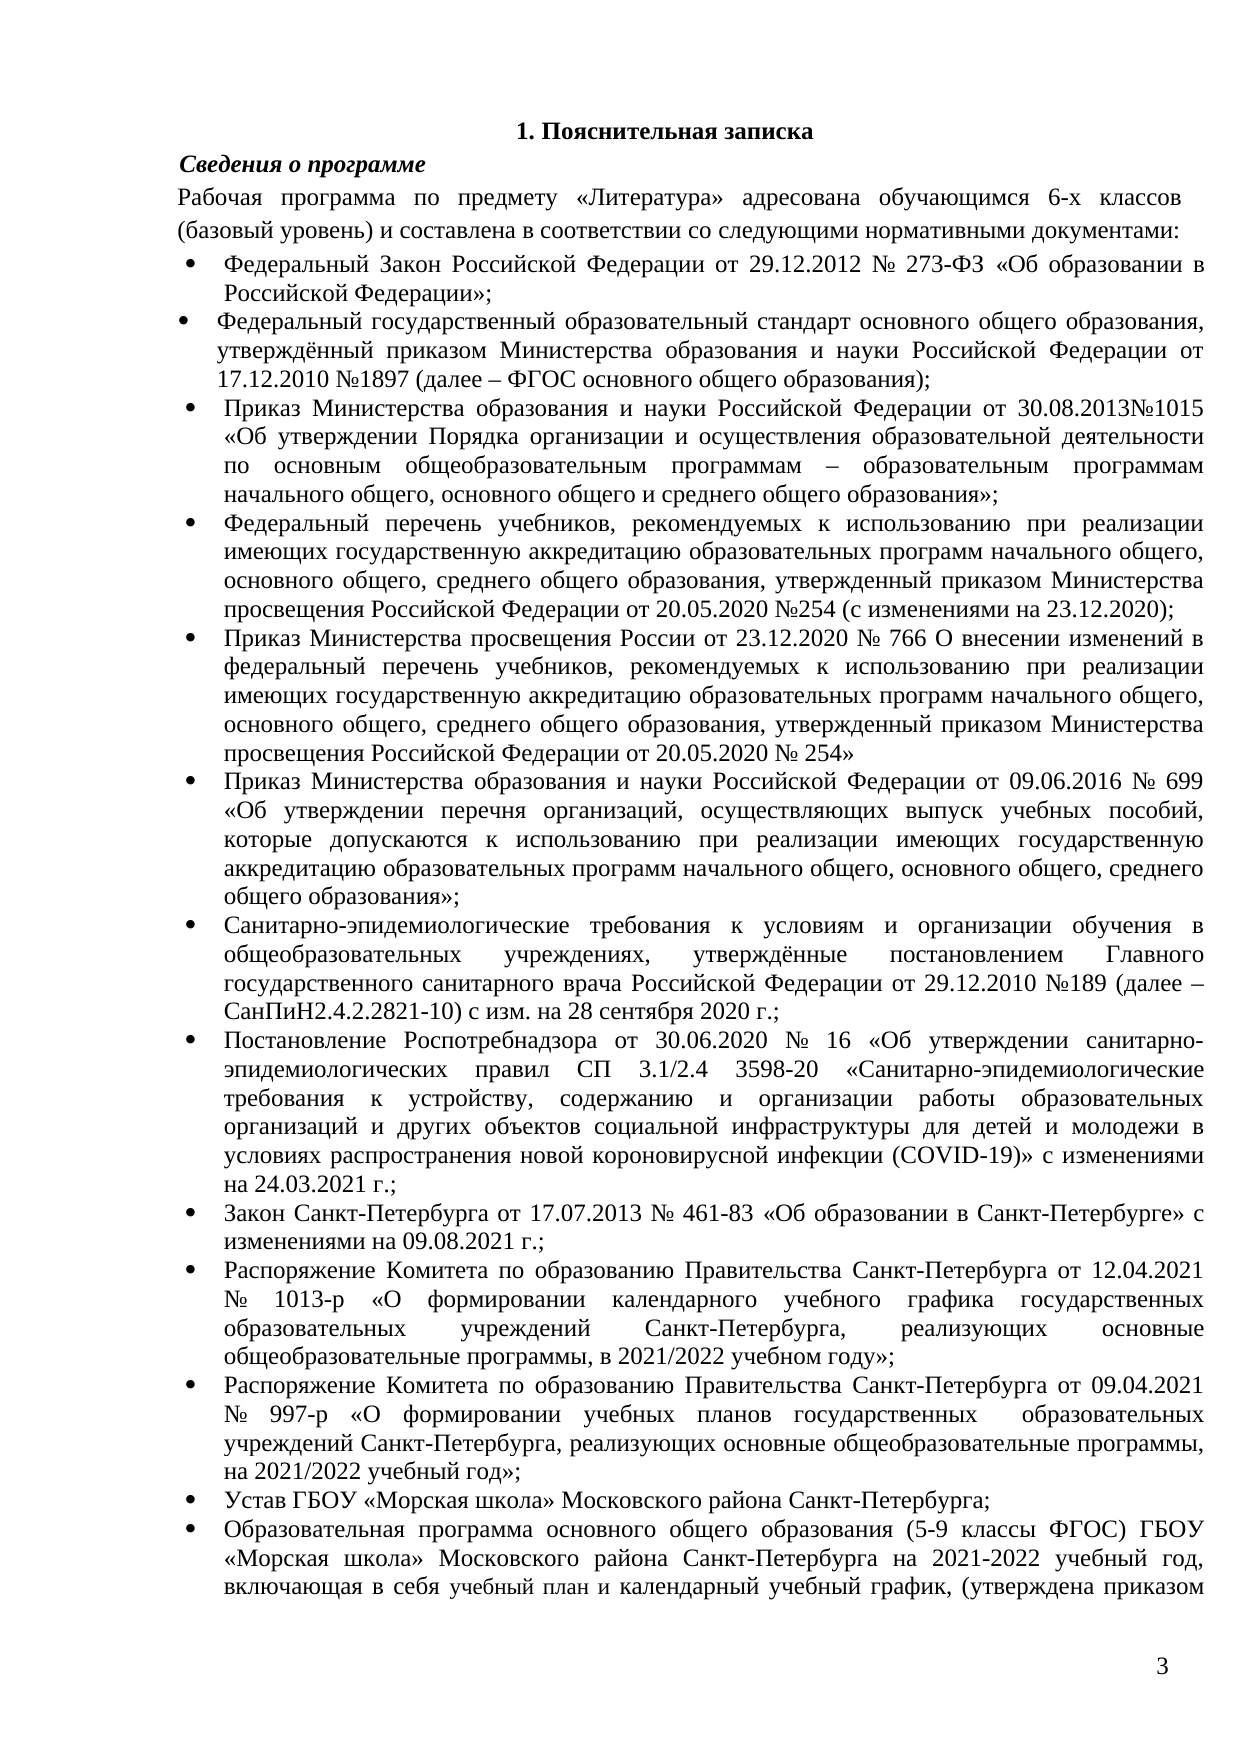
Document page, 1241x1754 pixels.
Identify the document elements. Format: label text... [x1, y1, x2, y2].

list Устав ГБОУ «Морская школа» Московского района Санкт-Петербурга; [186, 1485, 1205, 1514]
list Приказ Министерства образования и науки Российской Федерации от 30.08.2013№1015 «Об утверждении Порядка организации и осуществления образовательной деятельности по основным общеобразовательным программам – образовательным программам начального общего, основного общего и среднего общего образования»; [186, 393, 1205, 508]
list Федеральный государственный образовательный стандарт основного общего образования, утверждённый приказом Министерства образования и науки Российской Федерации от 17.12.2010 №1897 (далее – ФГОС основного общего образования); [179, 306, 1205, 393]
list Распоряжение Комитета по образованию Правительства Санкт-Петербурга от 12.04.2021 № 1013-р «О формировании календарного учебного графика государственных образовательных учреждений Санкт-Петербурга, реализующих основные общеобразовательные программы, в 2021/2022 учебном году»; [186, 1255, 1205, 1370]
list Приказ Министерства образования и науки Российской Федерации от 09.06.2016 № 699 «Об утверждении перечня организаций, осуществляющих выпуск учебных пособий, которые допускаются к использованию при реализации имеющих государственную аккредитацию образовательных программ начального общего, основного общего, среднего общего образования»; [186, 766, 1205, 910]
list Приказ Министерства просвещения России от 23.12.2020 № 766 О внесении изменений в федеральный перечень учебников, рекомендуемых к использованию при реализации имеющих государственную аккредитацию образовательных программ начального общего, основного общего, среднего общего образования, утвержденный приказом Министерства просвещения Российской Федерации от 20.05.2020 № 254» [186, 623, 1205, 766]
list Санитарно-эпидемиологические требования к условиям и организации обучения в общеобразовательных учреждениях, утверждённые постановлением Главного государственного санитарного врача Российской Федерации от 29.12.2010 №189 (далее – СанПиН2.4.2.2821-10) с изм. на 28 сентября 2020 г.; [186, 910, 1205, 1025]
text Рабочая программа по предмету «Литература» адресована обучающимся 6-х классов (базовый уровень) и составлена в соответствии со следующими нормативными документами: [177, 182, 1182, 244]
list Закон Санкт-Петербурга от 17.07.2013 № 461-83 «Об образовании в Санкт-Петербурге» с изменениями на 09.08.2021 г.; [186, 1198, 1205, 1255]
list Пояснительная записка [516, 116, 1205, 145]
list Постановление Роспотребнадзора от 30.06.2020 № 16 «Об утверждении санитарно-эпидемиологических правил СП 3.1/2.4 3598-20 «Санитарно-эпидемиологические требования к устройству, содержанию и организации работы образовательных организаций и других объектов социальной инфраструктуры для детей и молодежи в условиях распространения новой короновирусной инфекции (COVID-19)» с изменениями на 24.03.2021 г.; [186, 1025, 1205, 1198]
list Федеральный Закон Российской Федерации от 29.12.2012 № 273-ФЗ «Об образовании в Российской Федерации»; [186, 249, 1205, 306]
list Сведения о программе [142, 149, 1205, 178]
list Распоряжение Комитета по образованию Правительства Санкт-Петербурга от 09.04.2021 № 997-р «О формировании учебных планов государственных образовательных учреждений Санкт-Петербурга, реализующих основные общеобразовательные программы, на 2021/2022 учебный год»; [186, 1370, 1205, 1485]
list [186, 1514, 1205, 1600]
list Федеральный перечень учебников, рекомендуемых к использованию при реализации имеющих государственную аккредитацию образовательных программ начального общего, основного общего, среднего общего образования, утвержденный приказом Министерства просвещения Российской Федерации от 20.05.2020 №254 (с изменениями на 23.12.2020); [186, 508, 1205, 623]
